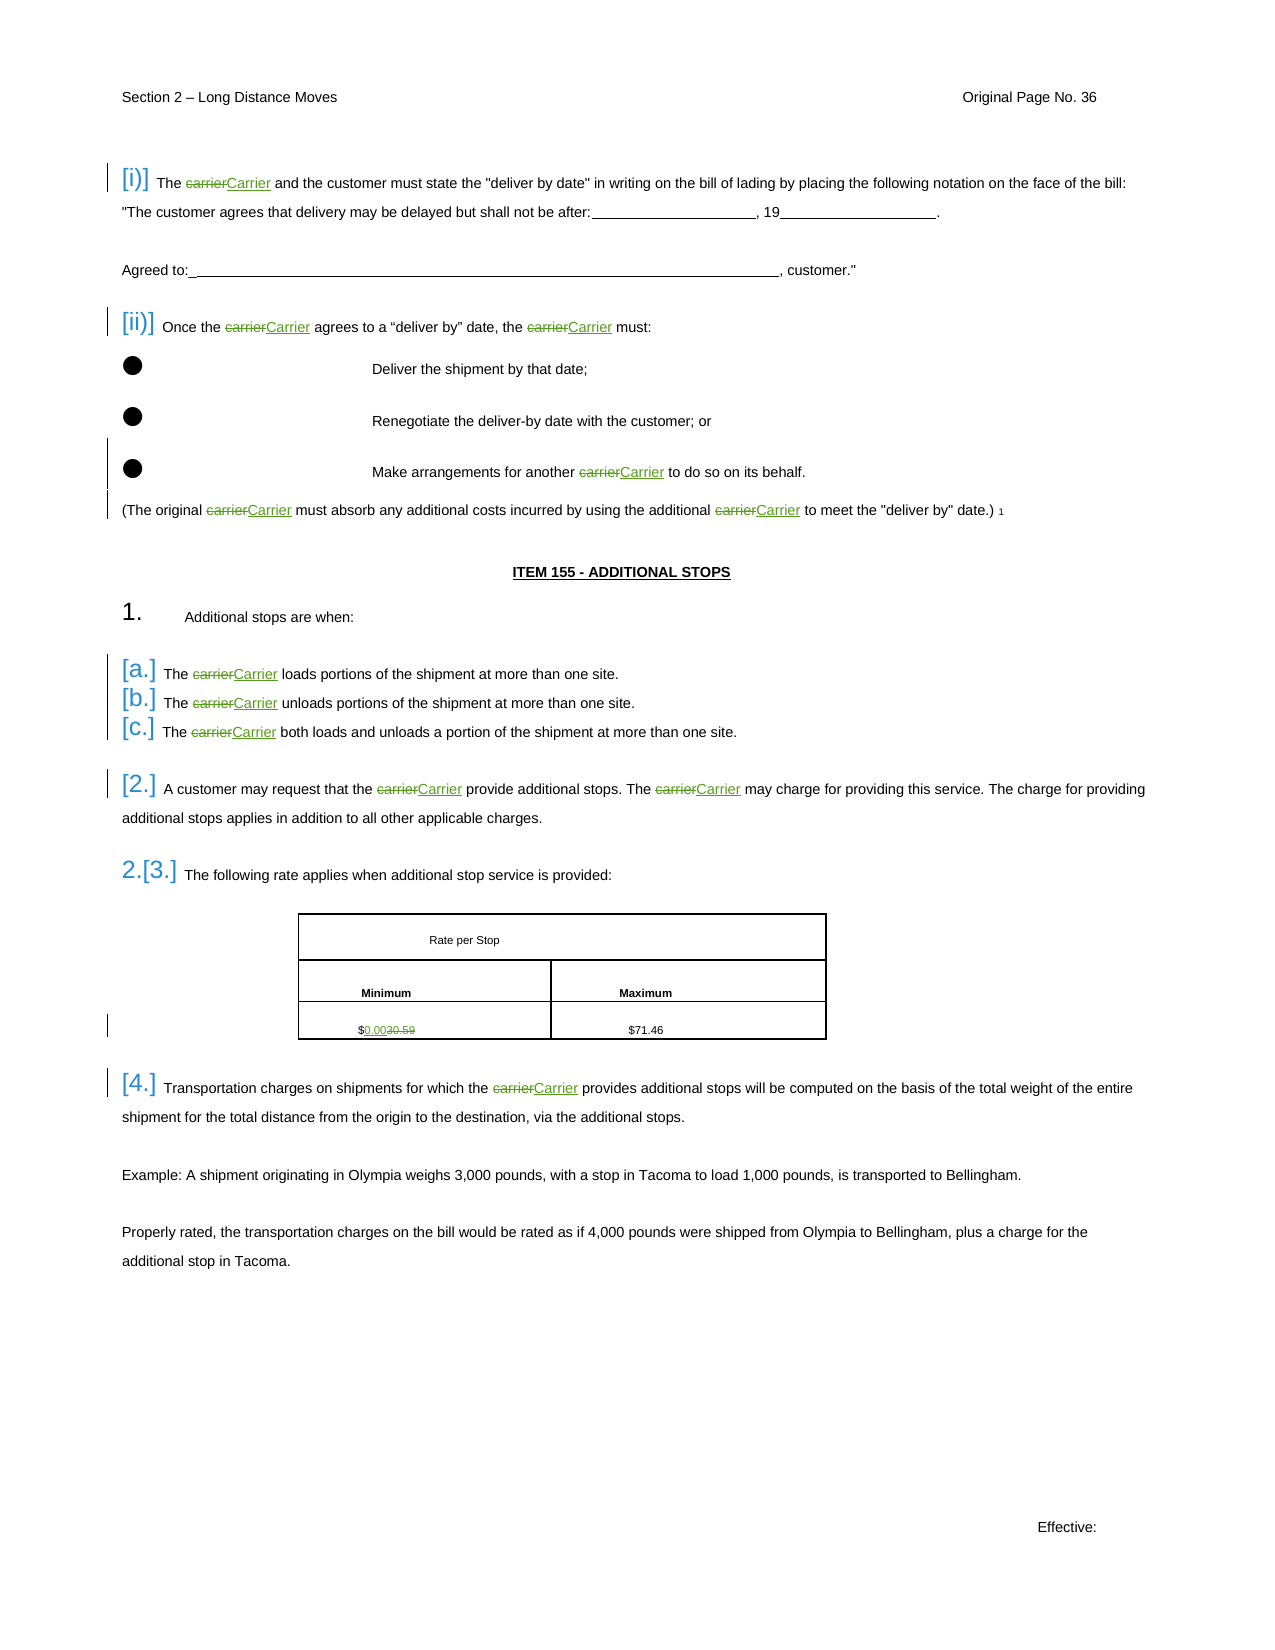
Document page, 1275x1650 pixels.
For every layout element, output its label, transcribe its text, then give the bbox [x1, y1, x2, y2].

table_cell $ [299, 1002, 550, 1038]
table_cell $71.46 [552, 1002, 825, 1038]
list The following rate applies when additional stop service is provided: [122, 855, 1121, 884]
list Additional stops are when: [122, 596, 1121, 625]
table_cell Maximum [552, 961, 825, 1001]
text (The original must absorb any additional costs incurred by using the additional to meet the "deliver by" date.) 1 [122, 490, 1106, 519]
text Agreed to:_ , customer." [122, 249, 1121, 278]
text Properly rated, the transportation charges on the bill would be rated as if 4,000 pounds were shipped from Olympia to Bellingham, plus a charge for the additional stop in Tacoma. [122, 1212, 1152, 1269]
list Once the agrees to a “deliver by” date, the must: [122, 307, 1121, 336]
list The loads portions of the shipment at more than one site. [122, 654, 1121, 683]
list Deliver the shipment by that date; [122, 336, 1121, 387]
list The both loads and unloads a portion of the shipment at more than one site. [122, 711, 1121, 740]
text "The customer agrees that delivery may be delayed but shall not be after: , 19 . [122, 192, 1061, 221]
list The unloads portions of the shipment at more than one site. [122, 683, 1121, 711]
list The and the customer must state the "deliver by date" in writing on the bill of lading by placing the following notation on the face of the bill: [122, 163, 1168, 192]
subtitle ITEM 155 - ADDITIONAL STOPS [122, 552, 1121, 581]
text Example: A shipment originating in Olympia weighs 3,000 pounds, with a stop in Tacoma to load 1,000 pounds, is transported to Bellingham. [122, 1154, 1148, 1183]
list A customer may request that the provide additional stops. The may charge for providing this service. The charge for providing additional stops applies in addition to all other applicable charges. [122, 769, 1154, 826]
list Renegotiate the deliver-by date with the customer; or [122, 387, 1121, 438]
table_cell Minimum [299, 961, 550, 1001]
list Make arrangements for another to do so on its behalf. [122, 438, 1121, 489]
table_header Rate per Stop [299, 915, 825, 959]
list Transportation charges on shipments for which the provides additional stops will be computed on the basis of the total weight of the entire shipment for the total distance from the origin to the destination, via the additional stops. [122, 1068, 1156, 1126]
